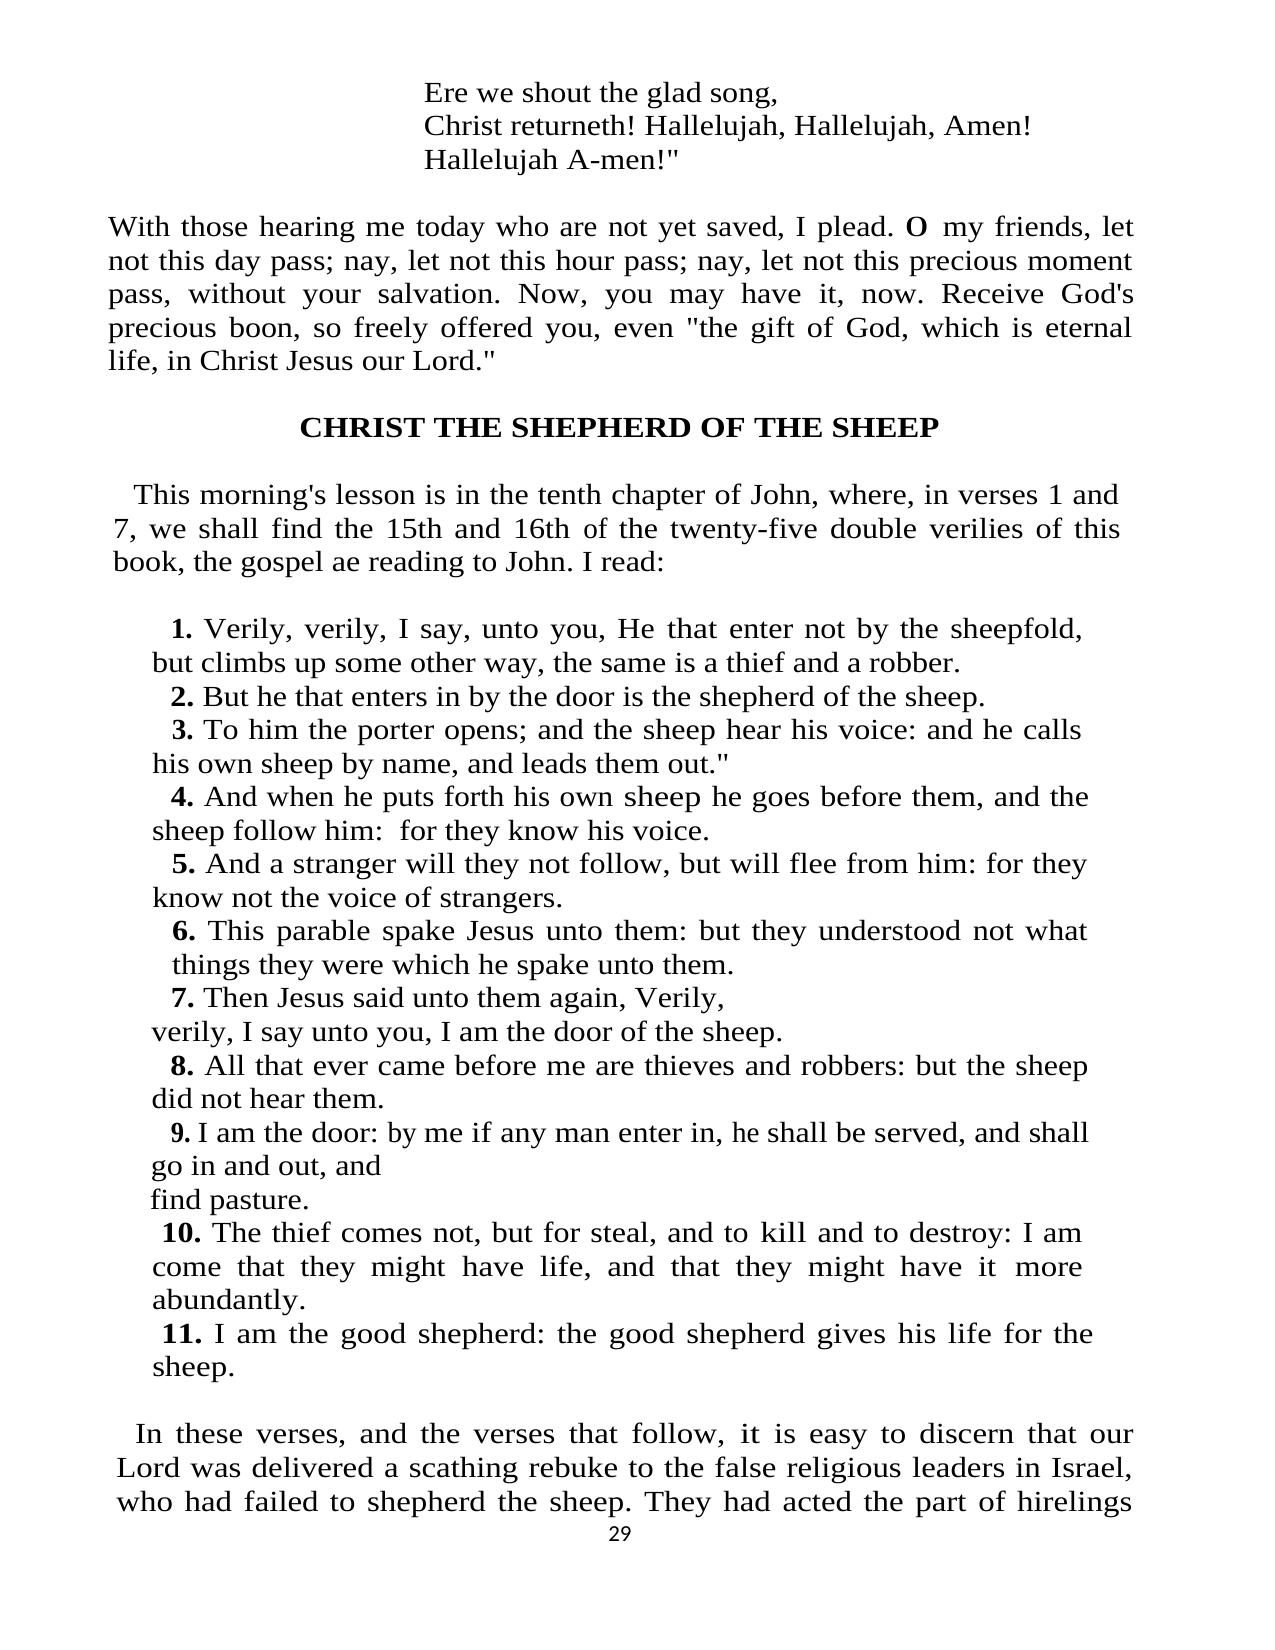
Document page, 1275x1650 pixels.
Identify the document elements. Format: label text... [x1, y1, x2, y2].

text 5. And a stranger will they not follow, but will flee from him: for they know not the voice of strangers. [152, 846, 1089, 913]
text 8. All that ever came before me are thieves and robbers: but the sheep did not hear them. [151, 1048, 1089, 1115]
text Ere we shout the glad song, [424, 75, 1134, 108]
text Hallelujah A-men!" [424, 142, 1134, 176]
text Christ returneth! Hallelujah, Hallelujah, Amen! [424, 108, 1134, 142]
text verily, I say unto you, I am the door of the sheep. [151, 1014, 1134, 1048]
text This morning's lesson is in the tenth chapter of John, where, in verses 1 and 7, we shall find the 15th and 16th of the twenty-five double verilies of this book, the gospel ae reading to John. I read: [113, 477, 1121, 578]
text 9. I am the door: by me if any man enter in, he shall be served, and shall go in and out, and [151, 1115, 1089, 1182]
text CHRIST THE SHEPHERD OF THE SHEEP [105, 410, 1134, 444]
text 11. I am the good shepherd: the good shepherd gives his life for the sheep. [152, 1316, 1095, 1383]
text 4. And when he puts forth his own sheep he goes before them, and the sheep follow him: for they know his voice. [152, 779, 1089, 846]
text 10. The thief comes not, but for steal, and to kill and to destroy: I am come that they might have life, and that they might have it more abundantly. [152, 1215, 1083, 1316]
text 2. But he that enters in by the door is the shepherd of the sheep. [151, 679, 1083, 712]
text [116, 1417, 1134, 1517]
text 6. This parable spake Jesus unto them: but they understood not what things they were which he spake unto them. [172, 913, 1089, 981]
text find pasture. [149, 1182, 1134, 1215]
text 7. Then Jesus said unto them again, Verily, [152, 981, 1134, 1014]
text 3. To him the porter opens; and the sheep hear his voice: and he calls his own sheep by name, and leads them out." [152, 712, 1083, 779]
text 1. Verily, verily, I say, unto you, He that enter not by the sheepfold, but climbs up some other way, the same is a thief and a robber. [152, 612, 1083, 679]
text With those hearing me today who are not yet saved, I plead. 0 my friends, let not this day pass; nay, let not this hour pass; nay, let not this precious moment pass, without your salvation. Now, you may have it, now. Receive God's precious boon, so freely offered you, even "the gift of God, which is eternal life, in Christ Jesus our Lord." [108, 209, 1134, 377]
